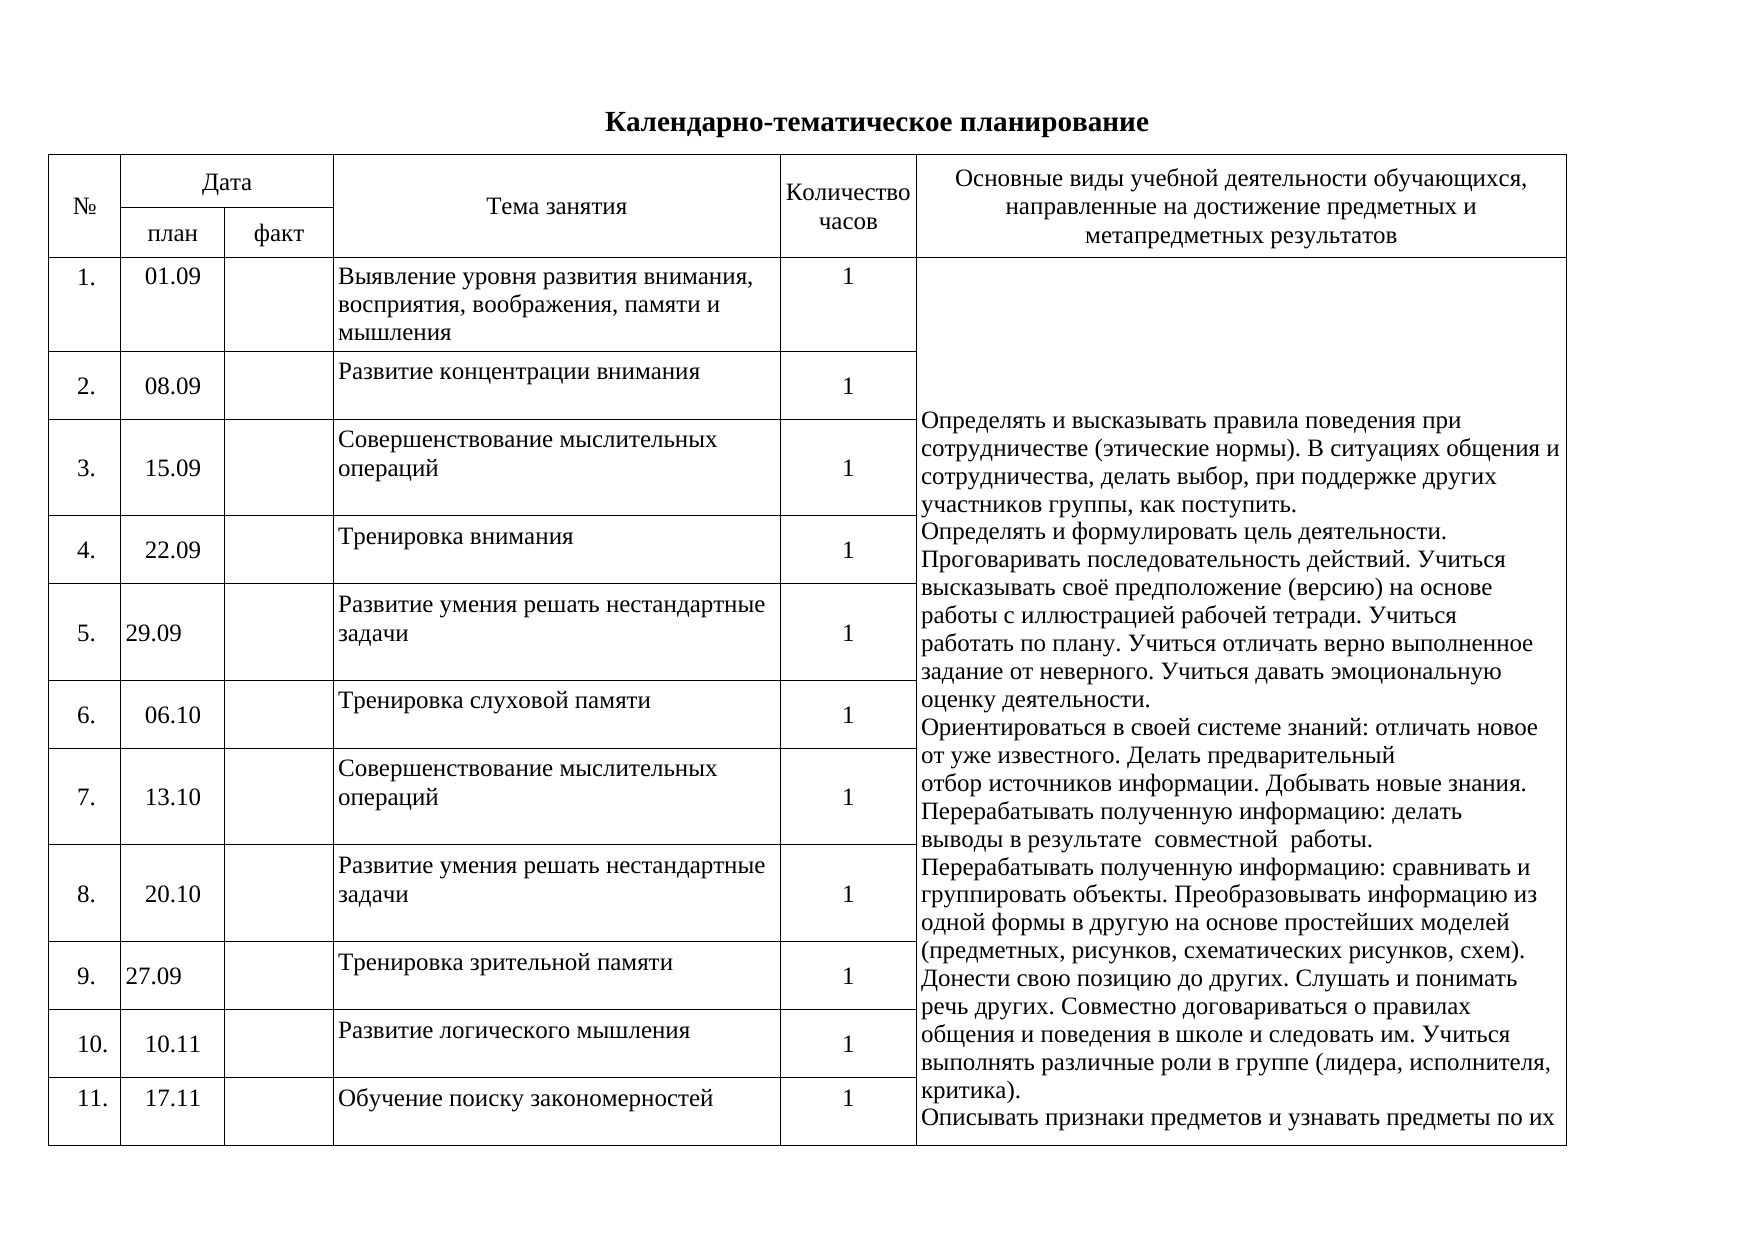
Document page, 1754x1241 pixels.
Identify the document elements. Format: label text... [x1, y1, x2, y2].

table_cell Совершенствование мыслительных операций [334, 420, 780, 515]
table_cell [225, 584, 333, 680]
table_cell Развитие умения решать нестандартные задачи [334, 584, 780, 680]
table_cell [49, 420, 120, 515]
table_cell 15.09 [121, 420, 224, 515]
table_header № [49, 155, 120, 257]
table_cell Развитие логического мышления [334, 1010, 780, 1077]
table_cell [49, 1078, 120, 1145]
table_cell 1 [781, 584, 916, 680]
table_cell Совершенствование мыслительных операций [334, 749, 780, 844]
table_header Основные виды учебной деятельности обучающихся, направленные на достижение предметных и метапредметных результатов [917, 155, 1566, 257]
table_cell 1 [781, 1078, 916, 1145]
table_cell [225, 681, 333, 748]
table_cell 1 [781, 681, 916, 748]
table_cell 29.09 [121, 584, 224, 680]
table_cell 27.09 [121, 942, 224, 1009]
table_cell 1 [781, 352, 916, 418]
table_cell [225, 516, 333, 583]
table_cell [225, 420, 333, 515]
table_cell [49, 352, 120, 418]
table_cell [225, 1010, 333, 1077]
table_cell [225, 942, 333, 1009]
table_cell [225, 258, 333, 351]
table_cell Выявление уровня развития внимания, восприятия, воображения, памяти и мышления [334, 258, 780, 351]
table_header Дата [121, 155, 333, 207]
table_cell Развитие концентрации внимания [334, 352, 780, 418]
table_cell [225, 352, 333, 418]
table_cell факт [225, 208, 333, 257]
table_cell Определять и высказывать правила поведения при сотрудничестве (этические нормы). В ситуациях общения и сотрудничества, делать выбор, при поддержке других участников группы, как поступить. Определять и формулировать цель деятельности. Проговаривать последовательность действий. Учиться высказывать своё предположение (версию) на основе работы с иллюстрацией рабочей тетради. Учиться работать по плану. Учиться отличать верно выполненное задание от неверного. Учиться давать эмоциональную оценку деятельности. Ориентироваться в своей системе знаний: отличать новое от уже известного. Делать предварительный отбор источников информации. Добывать новые знания. Перерабатывать полученную информацию: делать выводы в результате совместной работы. Перерабатывать полученную информацию: сравнивать и группировать объекты. Преобразовывать информацию из одной формы в другую на основе простейших моделей (предметных, рисунков, схематических рисунков, схем). Донести свою позицию до других. Слушать и понимать речь других. Совместно договариваться о правилах общения и поведения в школе и следовать им. Учиться выполнять различные роли в группе (лидера, исполнителя, критика). Описывать признаки предметов и узнавать предметы по их признакам. Выделять существенные признаки предметов. Сравнивать между собой предметы, явления. Обобщать, делать несложные выводы. Классифицировать явления, предметы. Определять последовательность событий. Судить о противоположных явлениях. Давать определения тем или иным понятиям. Определять отношения между предметами типа «род» - «вид». Выявлять функциональные отношения между понятиями. Выявлять закономерности и проводить аналогии. [917, 258, 1566, 1145]
table_cell 08.09 [121, 352, 224, 418]
table_cell 1 [781, 516, 916, 583]
table_cell 1 [781, 845, 916, 941]
table_cell [49, 516, 120, 583]
table_cell 1 [781, 1010, 916, 1077]
table_cell [49, 845, 120, 941]
table_cell [49, 1010, 120, 1077]
table_cell 1 [781, 258, 916, 351]
table_header Тема занятия [334, 155, 780, 257]
table_cell план [121, 208, 224, 257]
table_cell [49, 942, 120, 1009]
table_cell [225, 749, 333, 844]
table_cell 20.10 [121, 845, 224, 941]
table_cell 01.09 [121, 258, 224, 351]
table_cell 10.11 [121, 1010, 224, 1077]
table_cell Тренировка зрительной памяти [334, 942, 780, 1009]
table_cell 17.11 [121, 1078, 224, 1145]
table_cell 22.09 [121, 516, 224, 583]
table_cell 1 [781, 749, 916, 844]
table_cell [49, 258, 120, 351]
table_header Количество часов [781, 155, 916, 257]
text Календарно-тематическое планирование [118, 104, 1636, 137]
table_cell [49, 584, 120, 680]
table_cell [49, 681, 120, 748]
table_cell 13.10 [121, 749, 224, 844]
table_cell Тренировка внимания [334, 516, 780, 583]
table_cell Обучение поиску закономерностей [334, 1078, 780, 1145]
table_cell 1 [781, 420, 916, 515]
table_cell Тренировка слуховой памяти [334, 681, 780, 748]
table_cell [225, 1078, 333, 1145]
table_cell [225, 845, 333, 941]
table_cell 06.10 [121, 681, 224, 748]
table_cell 1 [781, 942, 916, 1009]
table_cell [334, 845, 780, 941]
table_cell [49, 749, 120, 844]
